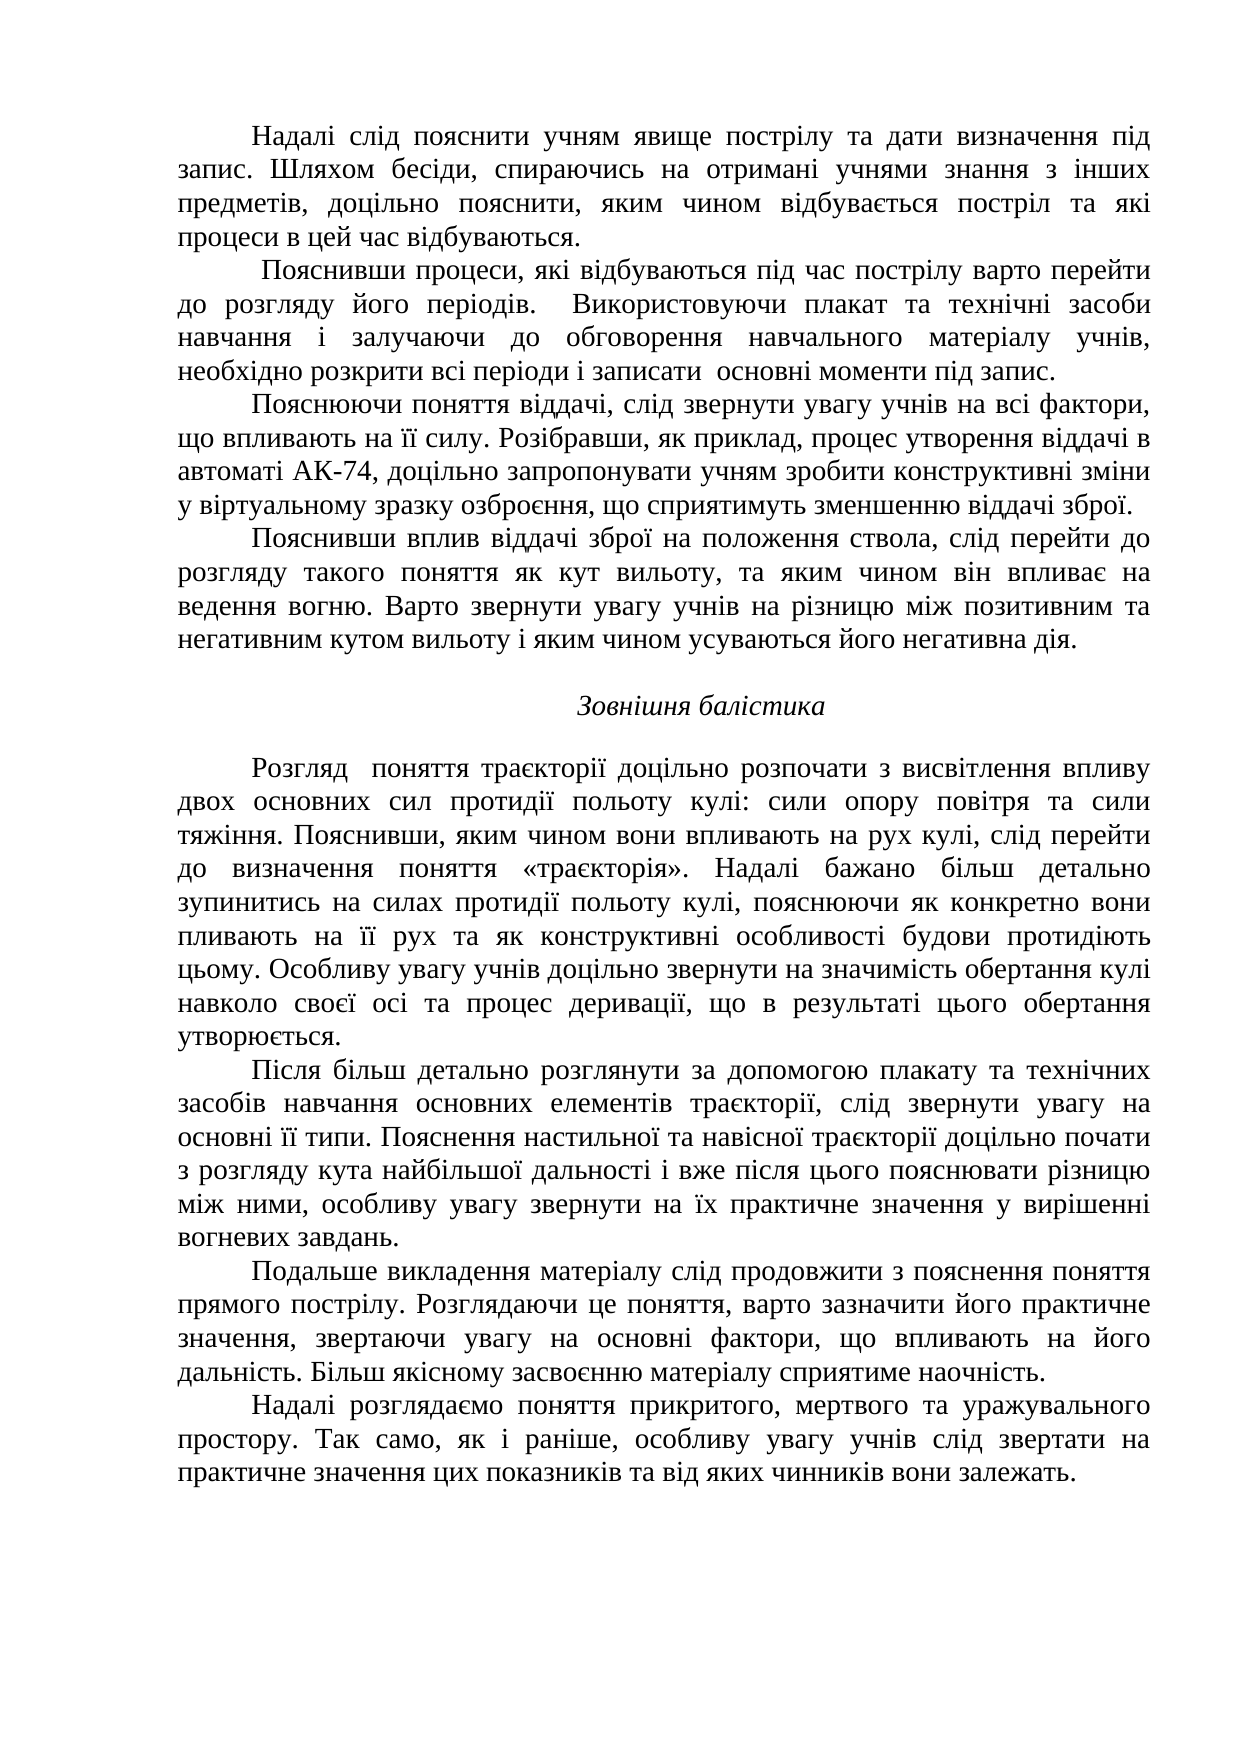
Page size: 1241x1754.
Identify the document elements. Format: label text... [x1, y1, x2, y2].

text Надалі слід пояснити учням явище пострілу та дати визначення під запис. Шляхом бесіди, спираючись на отримані учнями знання з інших предметів, доцільно пояснити, яким чином відбувається постріл та які процеси в цей час відбуваються. [177, 118, 1152, 252]
text Пояснивши процеси, які відбуваються під час пострілу варто перейти до розгляду його періодів. Використовуючи плакат та технічні засоби навчання і залучаючи до обговорення навчального матеріалу учнів, необхідно розкрити всі періоди і записати основні моменти під запис. [177, 252, 1152, 386]
text Після більш детально розглянути за допомогою плакату та технічних засобів навчання основних елементів траєкторії, слід звернути увагу на основні її типи. Пояснення настильної та навісної траєкторії доцільно почати з розгляду кута найбільшої дальності і вже після цього пояснювати різницю між ними, особливу увагу звернути на їх практичне значення у вирішенні вогневих завдань. [177, 1052, 1152, 1253]
text Подальше викладення матеріалу слід продовжити з пояснення поняття прямого пострілу. Розглядаючи це поняття, варто зазначити його практичне значення, звертаючи увагу на основні фактори, що впливають на його дальність. Більш якісному засвоєнню матеріалу сприятиме наочність. [177, 1253, 1152, 1387]
text Надалі розглядаємо поняття прикритого, мертвого та уражувального простору. Так само, як і раніше, особливу увагу учнів слід звертати на практичне значення цих показників та від яких чинників вони залежать. [177, 1387, 1152, 1488]
text Розгляд поняття траєкторії доцільно розпочати з висвітлення впливу двох основних сил протидії польоту кулі: сили опору повітря та сили тяжіння. Пояснивши, яким чином вони впливають на рух кулі, слід перейти до визначення поняття «траєкторія». Надалі бажано більш детально зупинитись на силах протидії польоту кулі, пояснюючи як конкретно вони пливають на її рух та як конструктивні особливості будови протидіють цьому. Особливу увагу учнів доцільно звернути на значимість обертання кулі навколо своєї осі та процес деривації, що в результаті цього обертання утворюється. [177, 750, 1152, 1052]
text Пояснивши вплив віддачі зброї на положення ствола, слід перейти до розгляду такого поняття як кут вильоту, та яким чином він впливає на ведення вогню. Варто звернути увагу учнів на різницю між позитивним та негативним кутом вильоту і яким чином усуваються його негативна дія. [177, 521, 1152, 655]
text Пояснюючи поняття віддачі, слід звернути увагу учнів на всі фактори, що впливають на її силу. Розібравши, як приклад, процес утворення віддачі в автоматі АК-74, доцільно запропонувати учням зробити конструктивні зміни у віртуальному зразку озброєння, що сприятимуть зменшенню віддачі зброї. [177, 386, 1152, 521]
text Зовнішня балістика [177, 688, 1152, 722]
